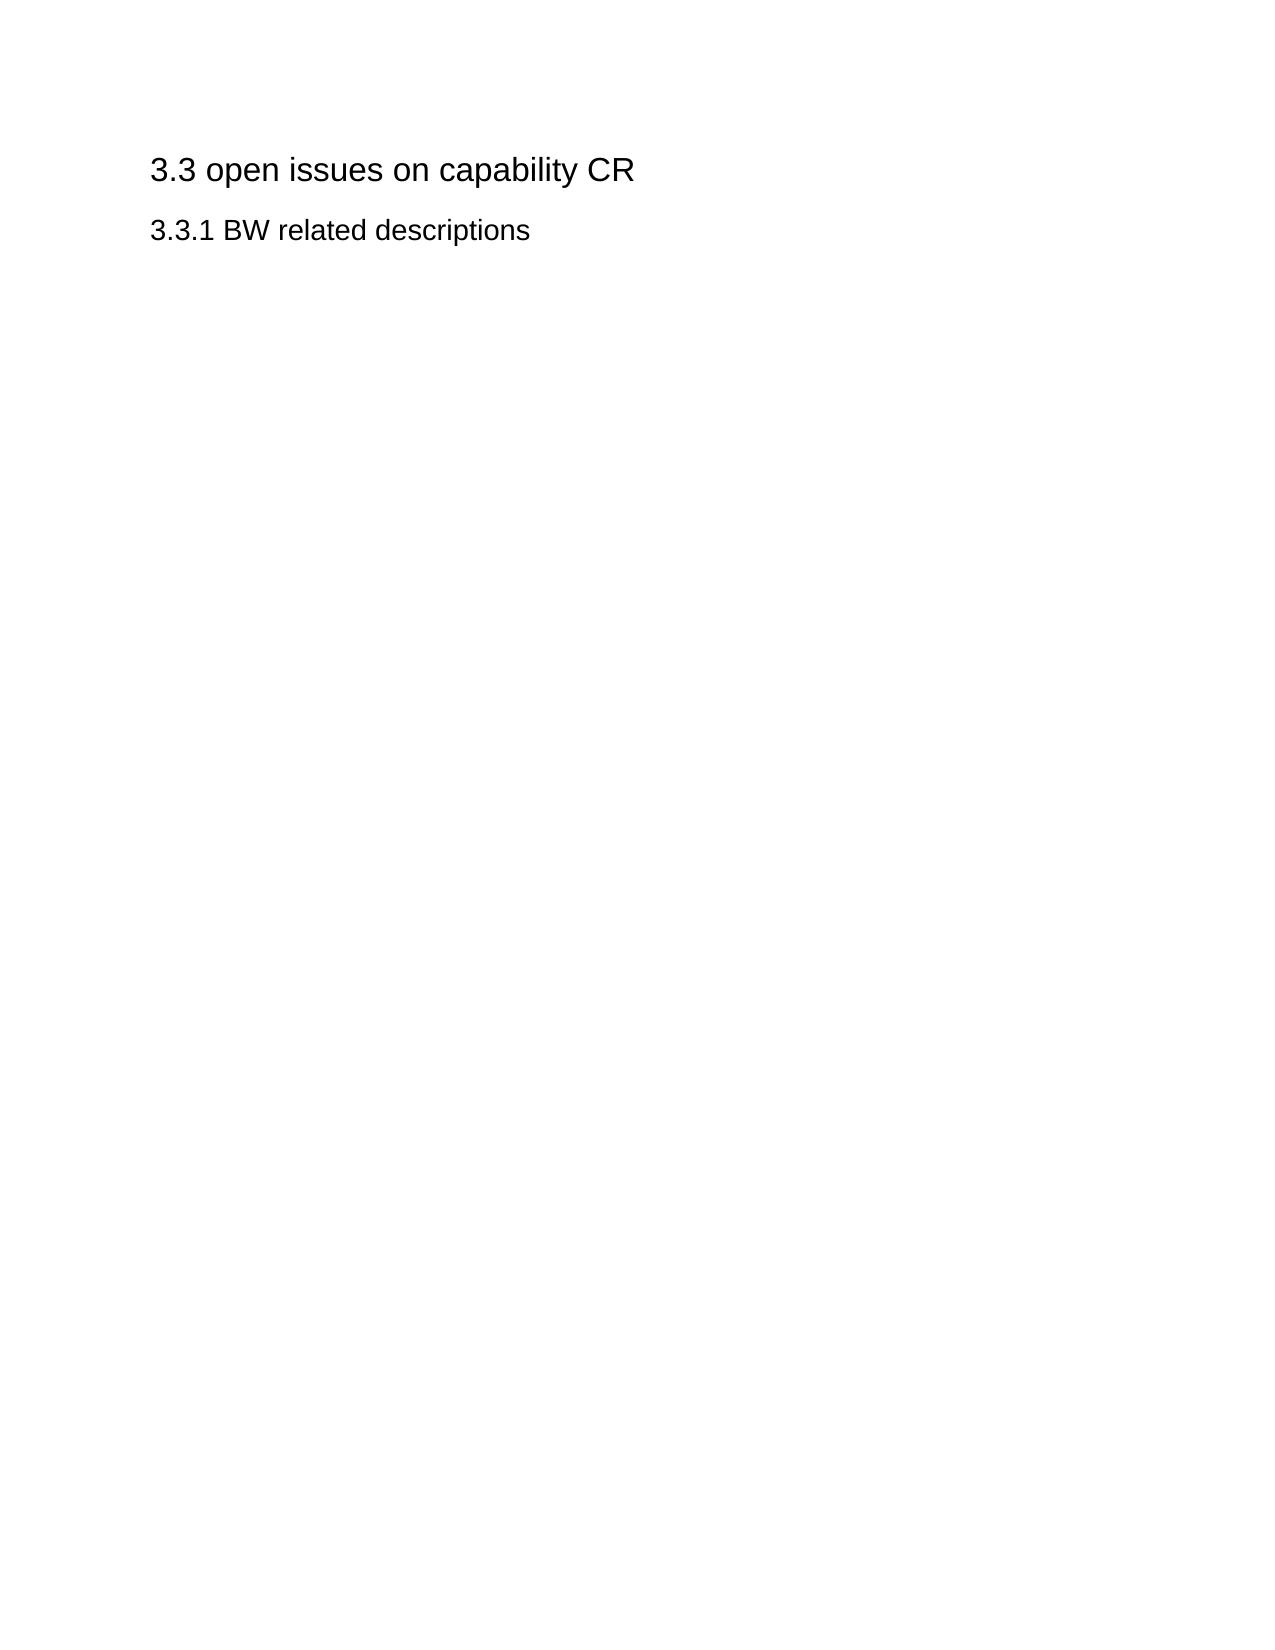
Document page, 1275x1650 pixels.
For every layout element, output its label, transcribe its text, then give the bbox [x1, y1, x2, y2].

subtitle 3.3.1 BW related descriptions [150, 213, 1125, 246]
subtitle 3.3 open issues on capability CR [150, 150, 1125, 188]
